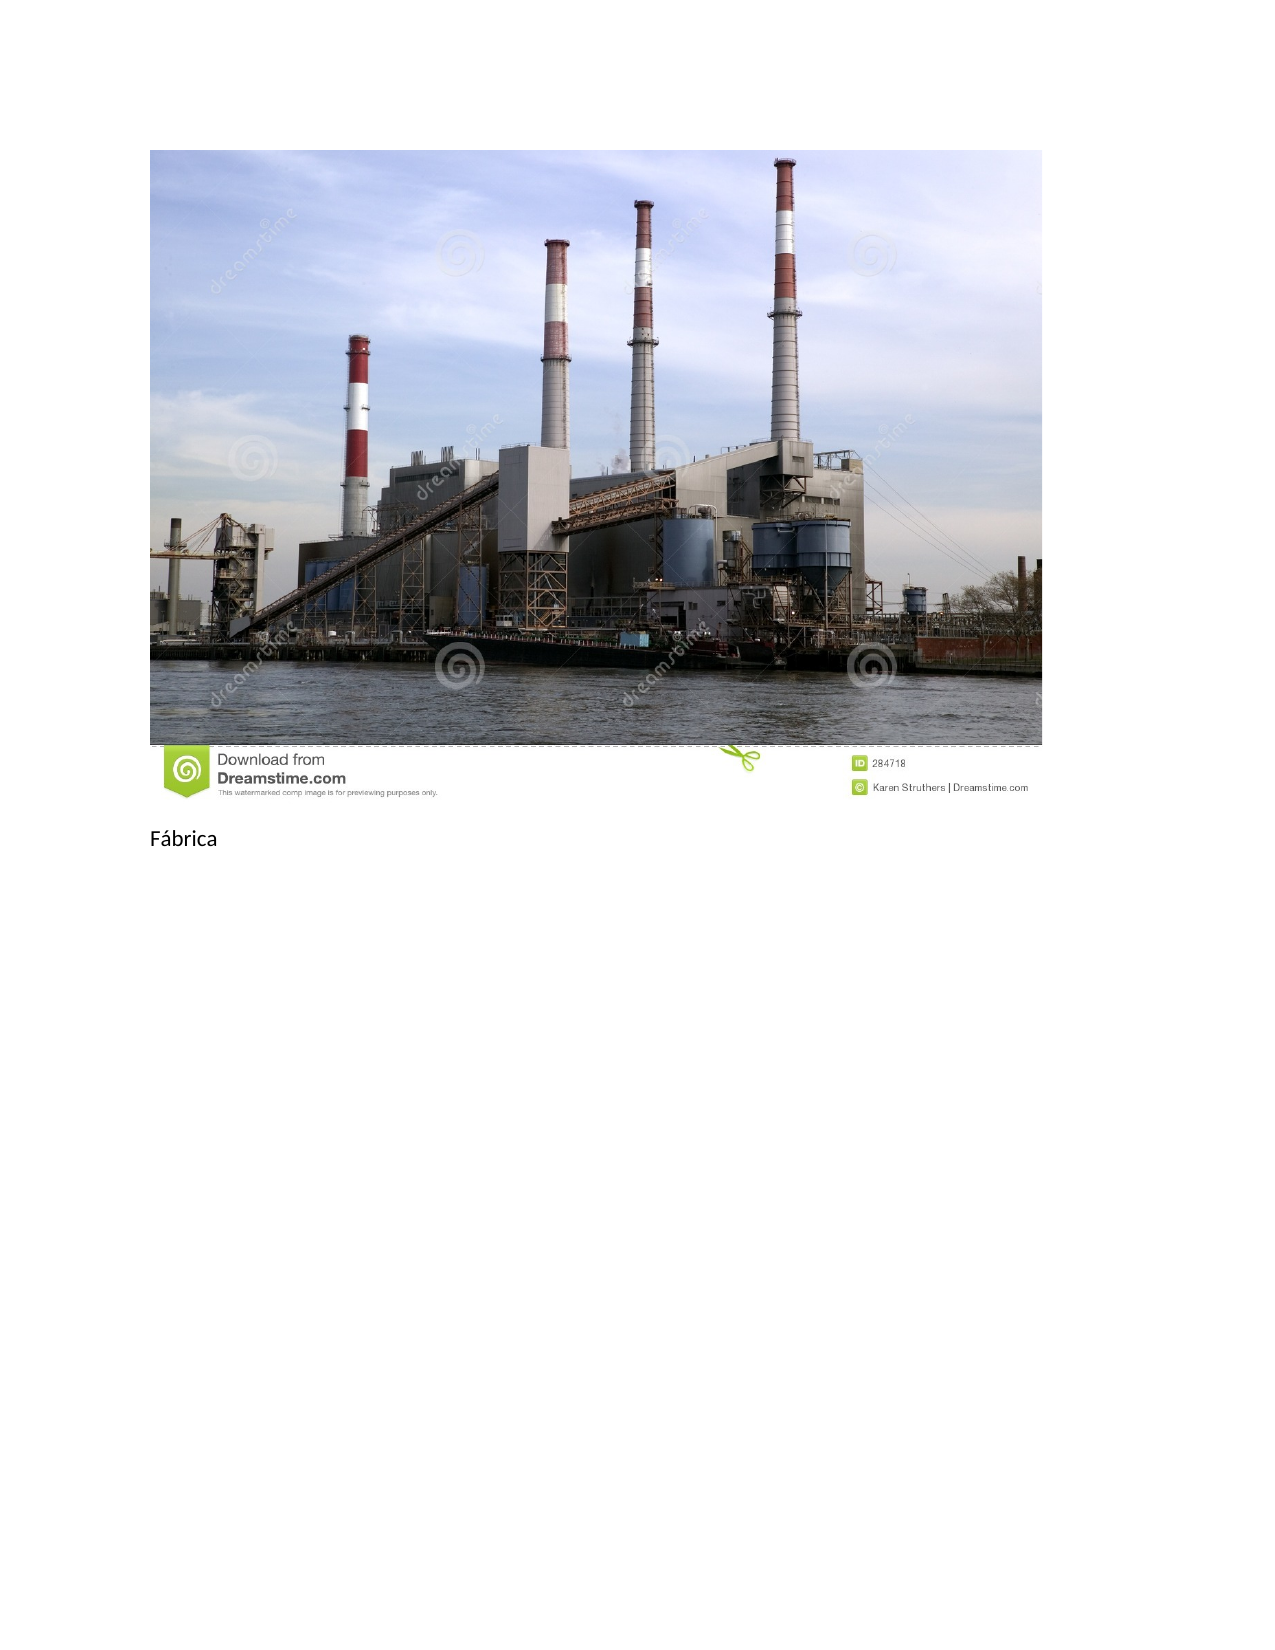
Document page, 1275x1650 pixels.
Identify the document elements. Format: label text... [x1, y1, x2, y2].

picture [150, 150, 1043, 806]
text Fábrica [150, 824, 1125, 852]
